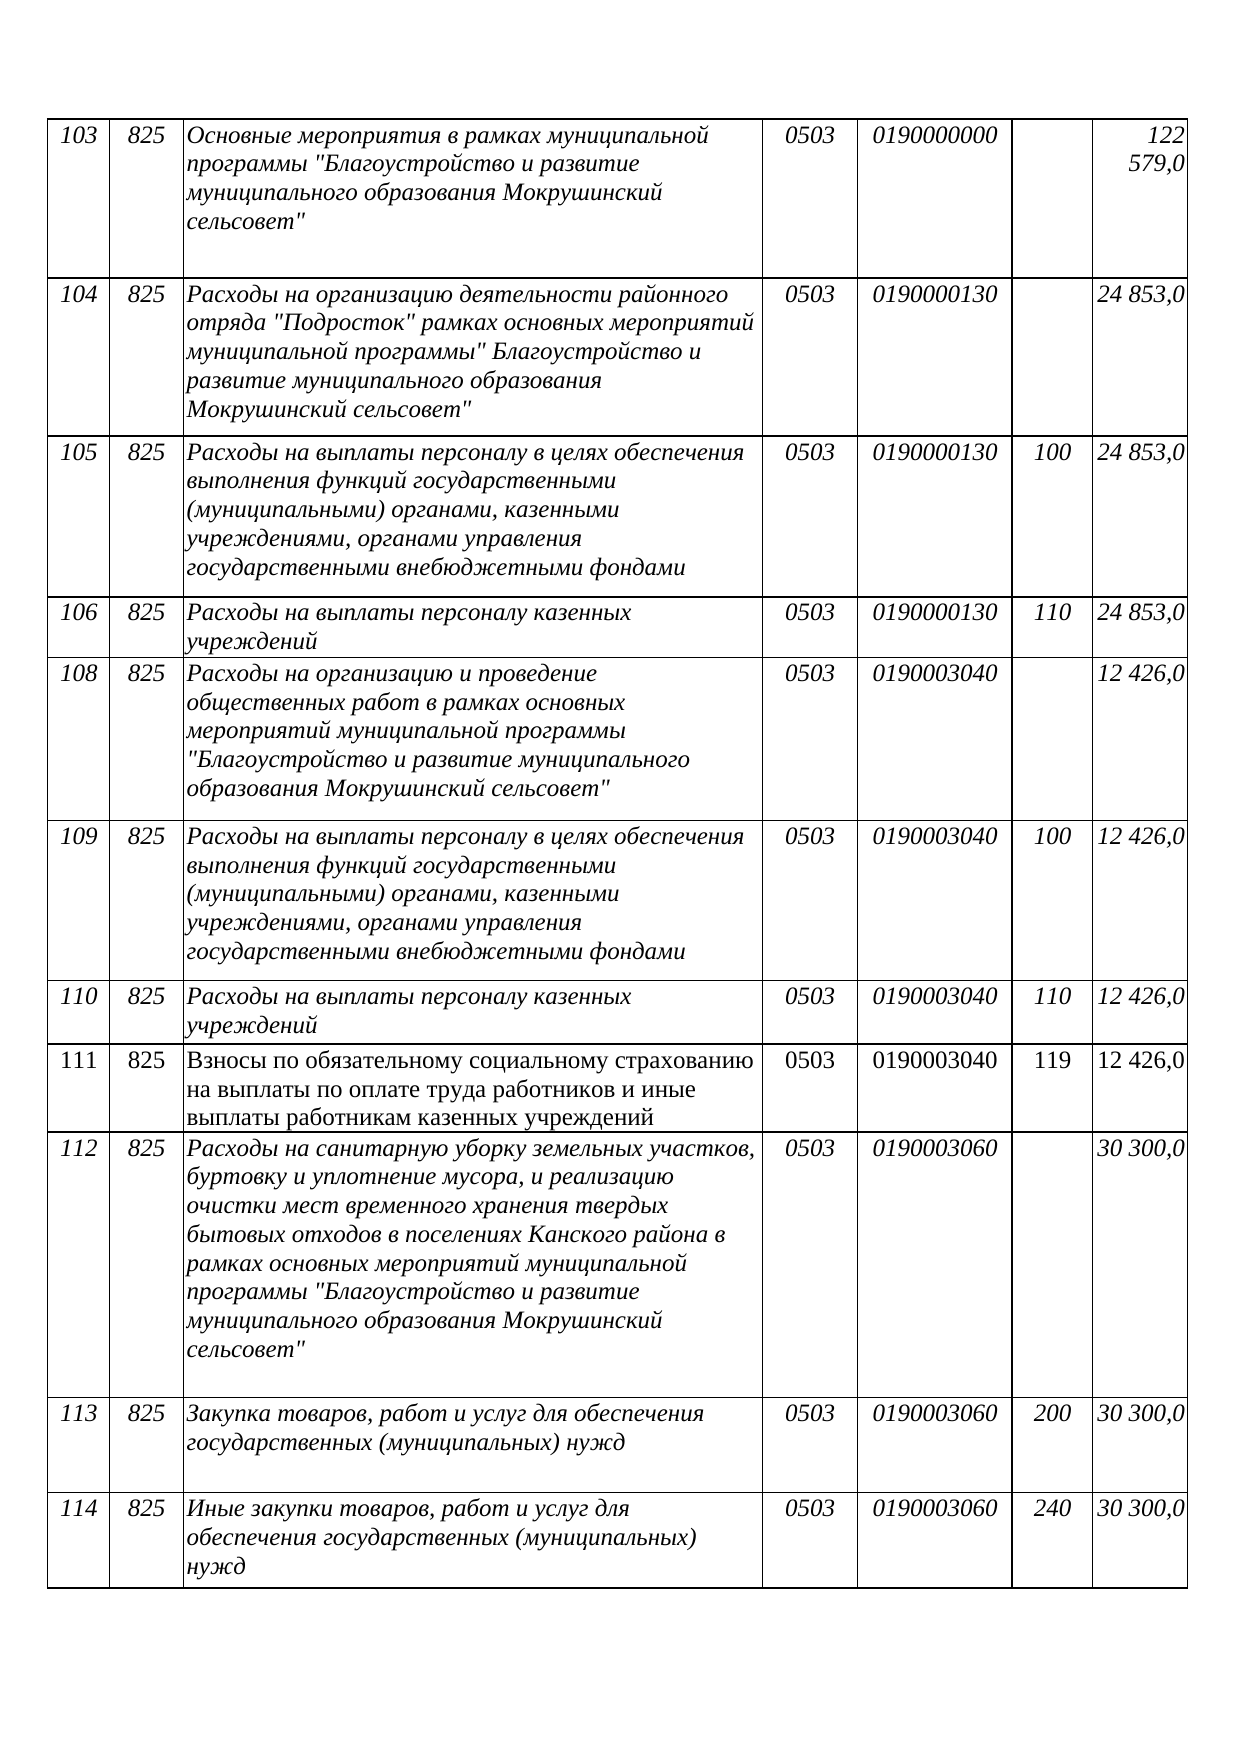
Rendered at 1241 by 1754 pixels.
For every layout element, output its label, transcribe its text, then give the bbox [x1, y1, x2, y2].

table_cell 0503 [763, 437, 857, 596]
table_cell Расходы на организацию деятельности районного отряда "Подросток" рамках основных мероприятий муниципальной программы" Благоустройство и развитие муниципального образования Мокрушинский сельсовет" [184, 279, 762, 435]
table_cell 825 [110, 1133, 183, 1397]
table_cell 825 [110, 120, 183, 277]
table_cell Расходы на организацию и проведение общественных работ в рамках основных мероприятий муниципальной программы "Благоустройство и развитие муниципального образования Мокрушинский сельсовет" [184, 658, 762, 819]
table_cell Расходы на санитарную уборку земельных участков, буртовку и уплотнение мусора, и реализацию очистки мест временного хранения твердых бытовых отходов в поселениях Канского района в рамках основных мероприятий муниципальной программы "Благоустройство и развитие муниципального образования Мокрушинский сельсовет" [184, 1133, 762, 1397]
table_cell Расходы на выплаты персоналу в целях обеспечения выполнения функций государственными (муниципальными) органами, казенными учреждениями, органами управления государственными внебюджетными фондами [184, 821, 762, 980]
table_cell 0503 [763, 981, 857, 1043]
table_cell 825 [110, 658, 183, 819]
table_cell 0503 [763, 1045, 857, 1131]
table_cell 24 853,0 [1093, 598, 1187, 656]
table_cell 106 [48, 598, 109, 656]
table_cell 100 [1013, 821, 1092, 980]
table_cell Расходы на выплаты персоналу в целях обеспечения выполнения функций государственными (муниципальными) органами, казенными учреждениями, органами управления государственными внебюджетными фондами [184, 437, 762, 596]
table_cell 103 [48, 120, 109, 277]
table_cell 110 [1013, 598, 1092, 656]
table_cell 825 [110, 279, 183, 435]
table_cell 12 426,0 [1093, 981, 1187, 1043]
table_cell 825 [110, 981, 183, 1043]
table_cell 825 [110, 1045, 183, 1131]
table_cell 112 [48, 1133, 109, 1397]
table_cell 825 [110, 821, 183, 980]
table_cell 0503 [763, 120, 857, 277]
table_cell 0503 [763, 1133, 857, 1397]
table_cell [1013, 120, 1092, 277]
table_cell 110 [48, 981, 109, 1043]
table_cell 0190000000 [858, 120, 1011, 277]
table_cell 825 [110, 437, 183, 596]
table_cell [1013, 1133, 1092, 1397]
table_cell 119 [1013, 1045, 1092, 1131]
table_cell 0190003060 [858, 1133, 1011, 1397]
table_cell Основные мероприятия в рамках муниципальной программы "Благоустройство и развитие муниципального образования Мокрушинский сельсовет" [184, 120, 762, 277]
table_cell 12 426,0 [1093, 1045, 1187, 1131]
table_cell 111 [48, 1045, 109, 1131]
table_cell 0190003040 [858, 821, 1011, 980]
table_cell Расходы на выплаты персоналу казенных учреждений [184, 598, 762, 656]
table_cell 0190000130 [858, 598, 1011, 656]
table_cell 100 [1013, 437, 1092, 596]
table_cell 113 [48, 1398, 109, 1492]
table_cell Иные закупки товаров, работ и услуг для обеспечения государственных (муниципальных) нужд [184, 1493, 762, 1587]
table_cell 12 426,0 [1093, 821, 1187, 980]
table_cell Закупка товаров, работ и услуг для обеспечения государственных (муниципальных) нужд [184, 1398, 762, 1492]
table_cell 0190003040 [858, 1045, 1011, 1131]
table_cell 0503 [763, 821, 857, 980]
table_cell 200 [1013, 1398, 1092, 1492]
table_cell 30 300,0 [1093, 1133, 1187, 1397]
table_cell 0190003040 [858, 658, 1011, 819]
table_cell 110 [1013, 981, 1092, 1043]
table_cell 0190000130 [858, 437, 1011, 596]
table_cell 0190003040 [858, 981, 1011, 1043]
table_cell 0503 [763, 658, 857, 819]
table_cell 240 [1013, 1493, 1092, 1587]
table_cell 122 579,0 [1093, 120, 1187, 277]
table_cell 109 [48, 821, 109, 980]
table_cell 825 [110, 1493, 183, 1587]
table_cell 825 [110, 1398, 183, 1492]
table_cell 0190003060 [858, 1493, 1011, 1587]
table_cell [1013, 279, 1092, 435]
table_cell 24 853,0 [1093, 279, 1187, 435]
table_cell 108 [48, 658, 109, 819]
table_cell 105 [48, 437, 109, 596]
table_cell 30 300,0 [1093, 1493, 1187, 1587]
table_cell [1013, 658, 1092, 819]
table_cell 825 [110, 598, 183, 656]
table_cell 0503 [763, 1493, 857, 1587]
table_cell 24 853,0 [1093, 437, 1187, 596]
table_cell 0190003060 [858, 1398, 1011, 1492]
table_cell Взносы по обязательному социальному страхованию на выплаты по оплате труда работников и иные выплаты работникам казенных учреждений [184, 1045, 762, 1131]
table_cell 0503 [763, 598, 857, 656]
table_cell 104 [48, 279, 109, 435]
table_cell 0503 [763, 1398, 857, 1492]
table_cell 30 300,0 [1093, 1398, 1187, 1492]
table_cell 0503 [763, 279, 857, 435]
table_cell Расходы на выплаты персоналу казенных учреждений [184, 981, 762, 1043]
table_cell 114 [48, 1493, 109, 1587]
table_cell 12 426,0 [1093, 658, 1187, 819]
table_cell 0190000130 [858, 279, 1011, 435]
